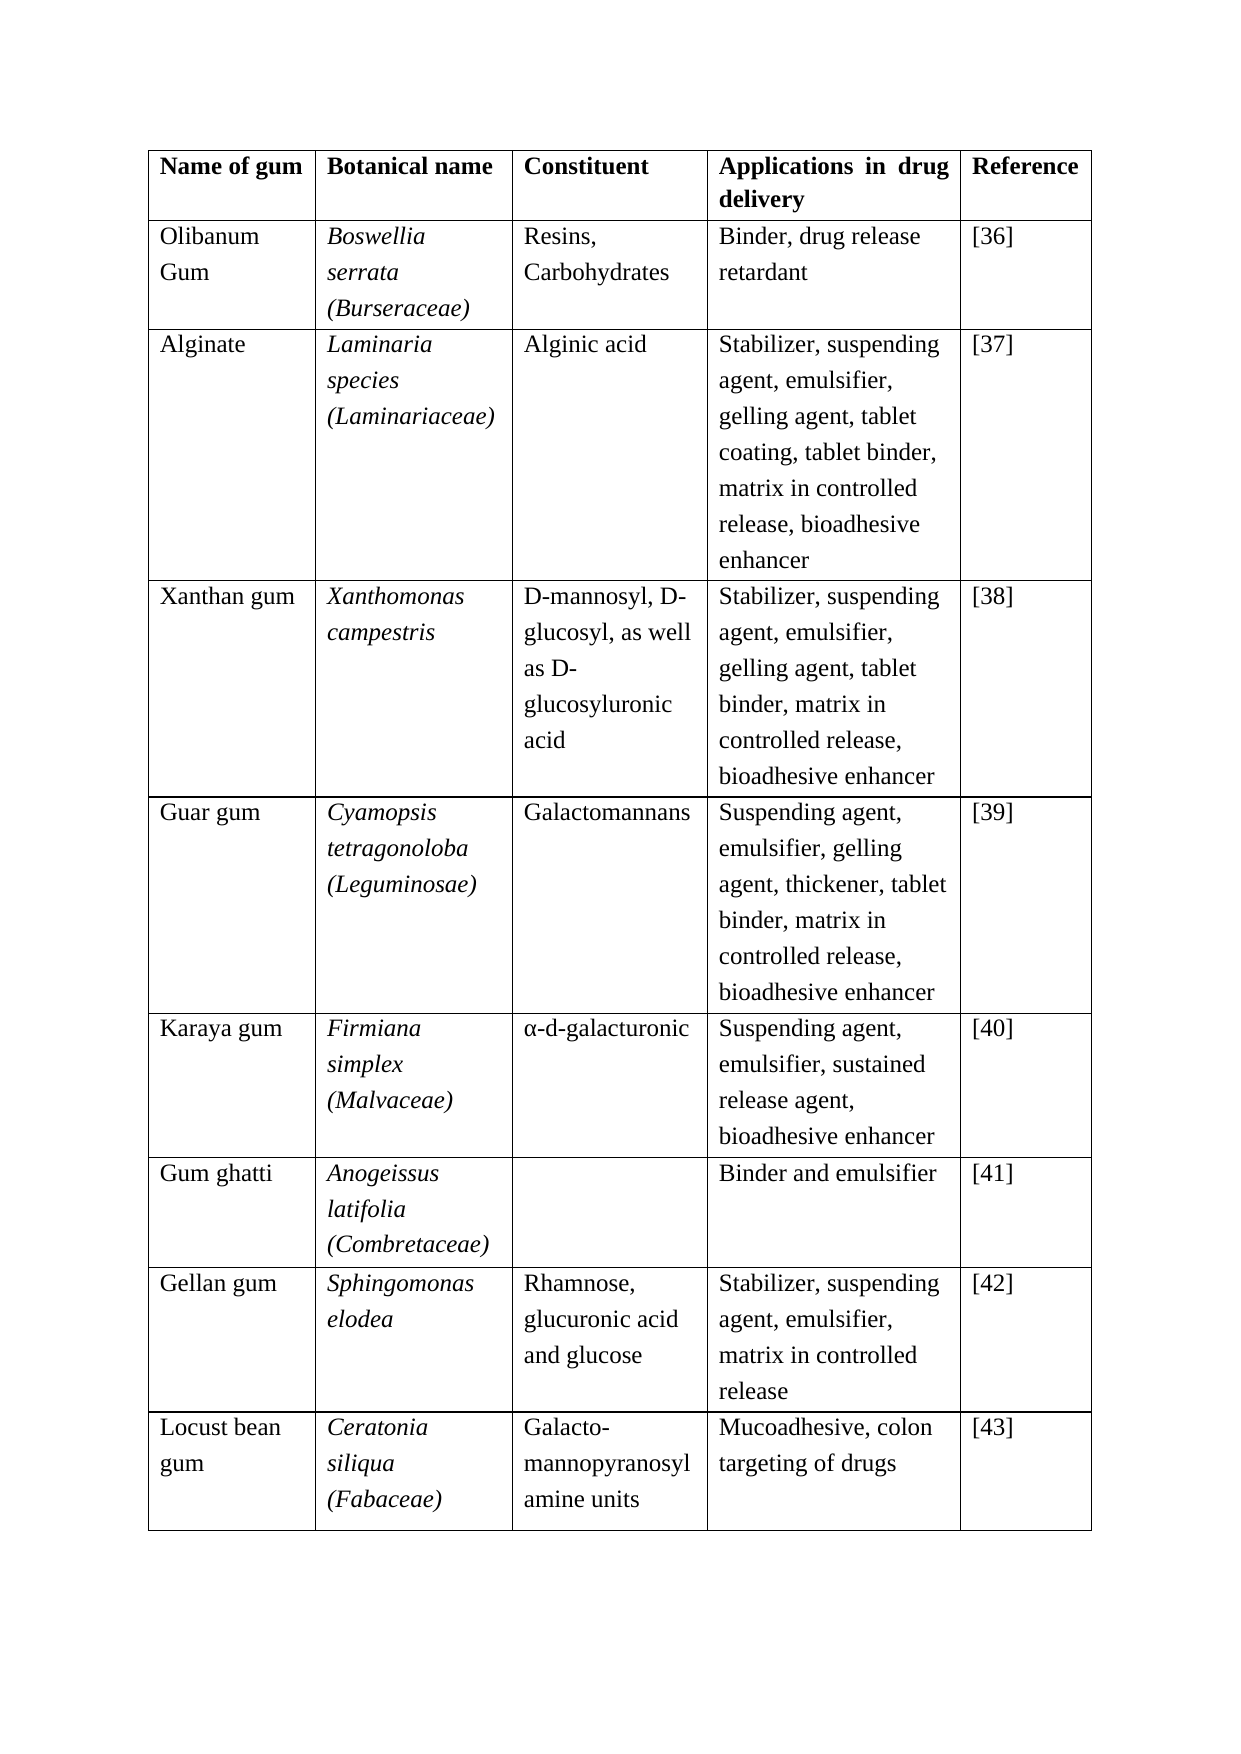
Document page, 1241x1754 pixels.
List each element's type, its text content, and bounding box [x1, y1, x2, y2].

table_cell Xanthan gum [149, 581, 315, 796]
table_cell Sphingomonas elodea [316, 1268, 512, 1411]
table_cell Guar gum [149, 798, 315, 1012]
table_cell Stabilizer, suspending agent, emulsifier, gelling agent, tablet binder, matrix in controlled release, bioadhesive enhancer [708, 581, 960, 796]
table_cell Gum ghatti [149, 1158, 315, 1267]
table_cell Resins, Carbohydrates [513, 221, 707, 328]
table_cell Laminaria species (Laminariaceae) [316, 330, 512, 580]
table_cell [43] [961, 1413, 1091, 1529]
table_cell Anogeissus latifolia (Combretaceae) [316, 1158, 512, 1267]
table_cell Boswellia serrata (Burseraceae) [316, 221, 512, 328]
table_cell Alginic acid [513, 330, 707, 580]
table_cell Galactomannans [513, 798, 707, 1012]
table_cell [36] [961, 221, 1091, 328]
table_header Constituent [513, 151, 707, 220]
table_cell Rhamnose, glucuronic acid and glucose [513, 1268, 707, 1411]
table_cell Cyamopsis tetragonoloba (Leguminosae) [316, 798, 512, 1012]
table_cell Gellan gum [149, 1268, 315, 1411]
table_header Applications in drug delivery [708, 151, 960, 220]
table_cell Binder, drug release retardant [708, 221, 960, 328]
table_cell [513, 1158, 707, 1267]
table_cell D-mannosyl, D-glucosyl, as well as D-glucosyluronic acid [513, 581, 707, 796]
table_cell [39] [961, 798, 1091, 1012]
table_cell Xanthomonas campestris [316, 581, 512, 796]
table_cell [41] [961, 1158, 1091, 1267]
table_cell [42] [961, 1268, 1091, 1411]
table_cell Firmiana simplex (Malvaceae) [316, 1014, 512, 1157]
table_cell Locust bean gum [149, 1413, 315, 1529]
table_cell Stabilizer, suspending agent, emulsifier, matrix in controlled release [708, 1268, 960, 1411]
table_cell Olibanum Gum [149, 221, 315, 328]
table_cell Stabilizer, suspending agent, emulsifier, gelling agent, tablet coating, tablet binder, matrix in controlled release, bioadhesive enhancer [708, 330, 960, 580]
table_cell Mucoadhesive, colon targeting of drugs [708, 1413, 960, 1529]
table_cell Binder and emulsifier [708, 1158, 960, 1267]
table_cell α-d-galacturonic [513, 1014, 707, 1157]
table_cell [38] [961, 581, 1091, 796]
table_cell Suspending agent, emulsifier, sustained release agent, bioadhesive enhancer [708, 1014, 960, 1157]
table_cell Suspending agent, emulsifier, gelling agent, thickener, tablet binder, matrix in controlled release, bioadhesive enhancer [708, 798, 960, 1012]
table_cell Galacto-mannopyranosyl amine units [513, 1413, 707, 1529]
table_header Name of gum [149, 151, 315, 220]
table_cell Karaya gum [149, 1014, 315, 1157]
table_header Reference [961, 151, 1091, 220]
table_cell [37] [961, 330, 1091, 580]
table_header Botanical name [316, 151, 512, 220]
table_cell Alginate [149, 330, 315, 580]
table_cell [40] [961, 1014, 1091, 1157]
table_cell Ceratonia siliqua (Fabaceae) [316, 1413, 512, 1529]
